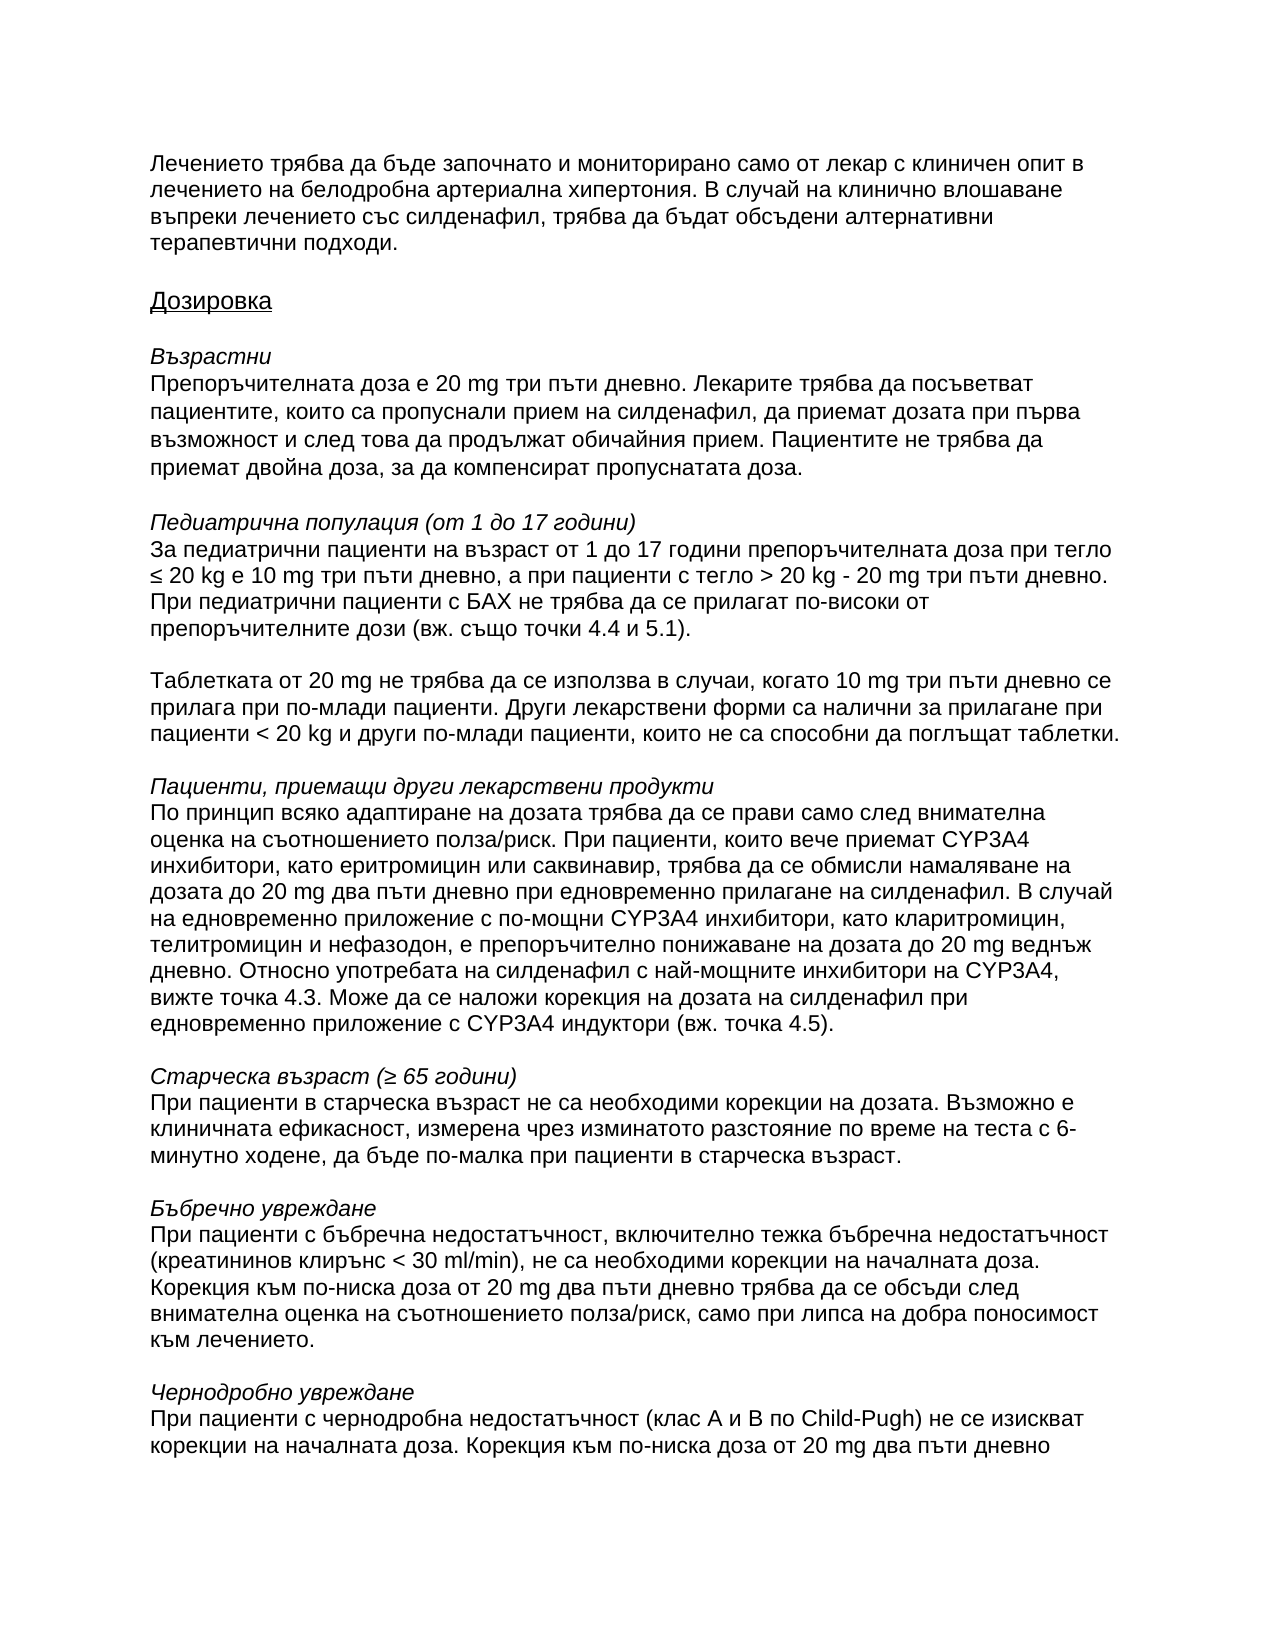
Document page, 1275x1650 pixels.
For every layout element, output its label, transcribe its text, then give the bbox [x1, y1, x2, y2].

text При пациенти с бъбречна недостатъчност, включително тежка бъбречна недостатъчност (креатининов клирънс < 30 ml/min), не са необходими корекции на началната доза. Корекция към по-ниска доза от 20 mg два пъти дневно трябва да се обсъди след внимателна оценка на съотношението полза/риск, само при липса на добра поносимост към лечението. [150, 1221, 1125, 1353]
text При пациенти в старческа възраст не са необходими корекции на дозата. Възможно е клиничната ефикасност, измерена чрез изминатото разстояние по време на теста с 6-минутно ходене, да бъде по-малка при пациенти в старческа възраст. [150, 1089, 1125, 1168]
text Старческа възраст (≥ 65 години) [150, 1063, 1125, 1089]
text Таблетката от 20 mg не трябва да се използва в случаи, когато 10 mg три пъти дневно се прилага при по-млади пациенти. Други лекарствени форми са налични за прилагане при пациенти < 20 kg и други по-млади пациенти, които не са способни да поглъщат таблетки. [150, 667, 1125, 746]
text Чернодробно увреждане [150, 1379, 1125, 1405]
text Педиатрична популация (от 1 до 17 години) [150, 509, 1125, 536]
text Възрастни [150, 343, 1125, 370]
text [150, 1405, 1125, 1458]
text За педиатрични пациенти на възраст от 1 до 17 години препоръчителната доза при тегло ≤ 20 kg е 10 mg три пъти дневно, а при пациенти с тегло > 20 kg - 20 mg три пъти дневно. При педиатрични пациенти с БАХ не трябва да се прилагат по-високи от препоръчителните дози (вж. също точки 4.4 и 5.1). [150, 536, 1125, 641]
text Препоръчителната доза е 20 mg три пъти дневно. Лекарите трябва да посъветват пациентите, които са пропуснали прием на силденафил, да приемат дозата при първа възможност и след това да продължат обичайния прием. Пациентите не трябва да приемат двойна доза, за да компенсират пропуснатата доза. [150, 370, 1125, 480]
text По принцип всяко адаптиране на дозата трябва да се прави само след внимателна оценка на съотношението полза/риск. При пациенти, които вече приемат CYP3A4 инхибитори, като еритромицин или саквинавир, трябва да се обмисли намаляване на дозата до 20 mg два пъти дневно при едновременно прилагане на силденафил. В случай на едновременно приложение с по-мощни CYP3A4 инхибитори, като кларитромицин, телитромицин и нефазодон, е препоръчително понижаване на дозата до 20 mg веднъж дневно. Относно употребата на силденафил с най-мощните инхибитори на CYP3А4, вижте точка 4.3. Може да се наложи корекция на дозата на силденафил при едновременно приложение с CYP3A4 индуктори (вж. точка 4.5). [150, 799, 1125, 1036]
text Бъбречно увреждане [150, 1194, 1125, 1221]
subtitle Дозировка [150, 286, 1125, 315]
text Лечението трябва да бъде започнато и мониторирано само от лекар с клиничен опит в лечението на белодробна артериална хипертония. В случай на клинично влошаване въпреки лечението със силденафил, трябва да бъдат обсъдени алтернативни терапевтични подходи. [150, 150, 1125, 255]
text Пациенти, приемащи други лекарствени продукти [150, 773, 1125, 799]
